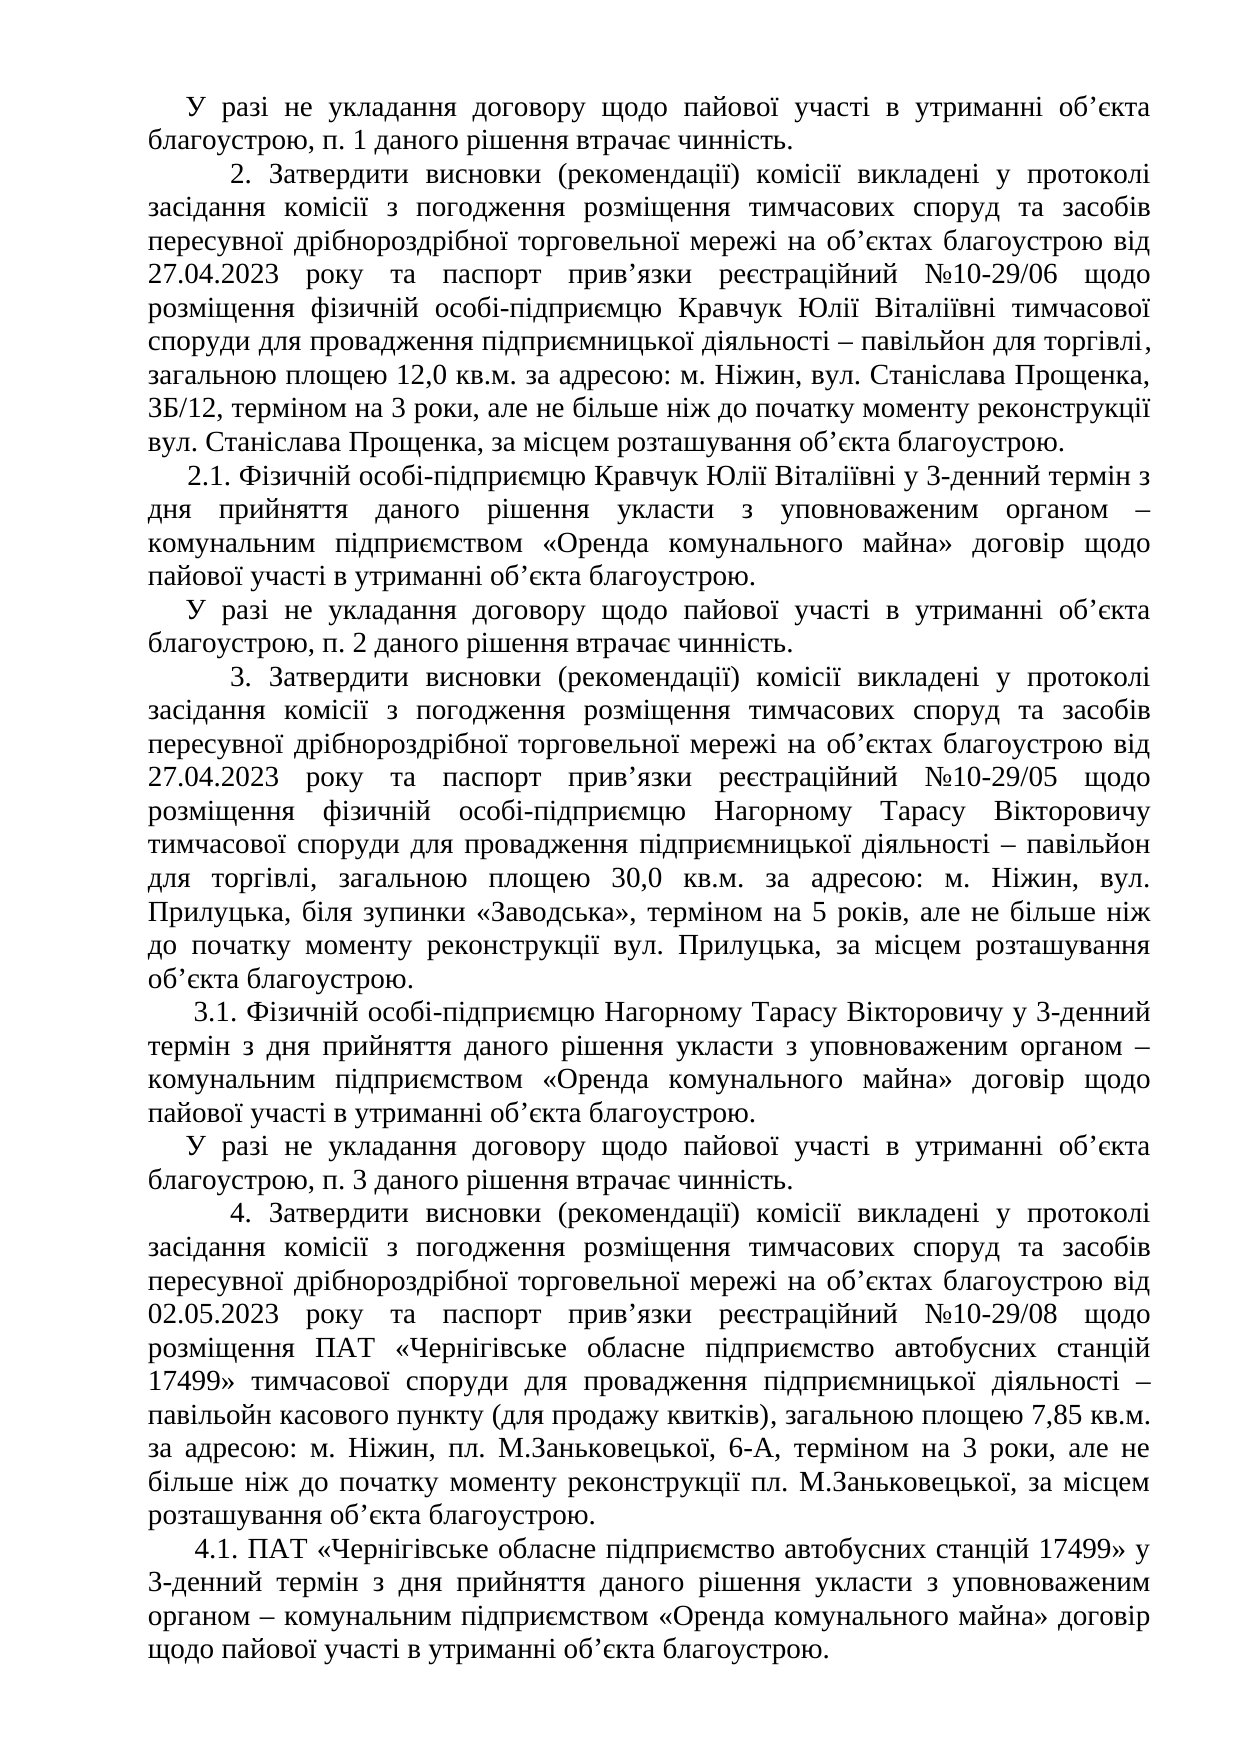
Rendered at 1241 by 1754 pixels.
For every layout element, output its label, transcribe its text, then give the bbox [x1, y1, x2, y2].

text У разі не укладання договору щодо пайової участі в утриманні об’єкта благоустрою, п. 3 даного рішення втрачає чинність. [148, 1128, 1152, 1196]
text 3.1. Фізичній особі-підприємцю Нагорному Тарасу Вікторовичу у 3-денний термін з дня прийняття даного рішення укласти з уповноваженим органом – комунальним підприємством «Оренда комунального майна» договір щодо пайової участі в утриманні об’єкта благоустрою. [148, 994, 1152, 1128]
text У разі не укладання договору щодо пайової участі в утриманні об’єкта благоустрою, п. 2 даного рішення втрачає чинність. [148, 592, 1152, 659]
text 2.1. Фізичній особі-підприємцю Кравчук Юлії Віталіївні у 3-денний термін з дня прийняття даного рішення укласти з уповноваженим органом – комунальним підприємством «Оренда комунального майна» договір щодо пайової участі в утриманні об’єкта благоустрою. [148, 458, 1152, 592]
text 2. Затвердити висновки (рекомендації) комісії викладені у протоколі засідання комісії з погодження розміщення тимчасових споруд та засобів пересувної дрібнороздрібної торговельної мережі на об’єктах благоустрою від 27.04.2023 року та паспорт прив’язки реєстраційний №10-29/06 щодо розміщення фізичній особі-підприємцю Кравчук Юлії Віталіївні тимчасової споруди для провадження підприємницької діяльності – павільйон для торгівлі, загальною площею 12,0 кв.м. за адресою: м. Ніжин, вул. Станіслава Прощенка, 3Б/12, терміном на 3 роки, але не більше ніж до початку моменту реконструкції вул. Станіслава Прощенка, за місцем розташування об’єкта благоустрою. [148, 156, 1152, 458]
text 4.1. ПАТ «Чернігівське обласне підприємство автобусних станцій 17499» у 3-денний термін з дня прийняття даного рішення укласти з уповноваженим органом – комунальним підприємством «Оренда комунального майна» договір щодо пайової участі в утриманні об’єкта благоустрою. [148, 1531, 1152, 1665]
text 4. Затвердити висновки (рекомендації) комісії викладені у протоколі засідання комісії з погодження розміщення тимчасових споруд та засобів пересувної дрібнороздрібної торговельної мережі на об’єктах благоустрою від 02.05.2023 року та паспорт прив’язки реєстраційний №10-29/08 щодо розміщення ПАТ «Чернігівське обласне підприємство автобусних станцій 17499» тимчасової споруди для провадження підприємницької діяльності – павільойн касового пункту (для продажу квитків), загальною площею 7,85 кв.м. за адресою: м. Ніжин, пл. М.Заньковецької, 6-А, терміном на 3 роки, але не більше ніж до початку моменту реконструкції пл. М.Заньковецької, за місцем розташування об’єкта благоустрою. [148, 1196, 1152, 1531]
text У разі не укладання договору щодо пайової участі в утриманні об’єкта благоустрою, п. 1 даного рішення втрачає чинність. [148, 89, 1152, 156]
text 3. Затвердити висновки (рекомендації) комісії викладені у протоколі засідання комісії з погодження розміщення тимчасових споруд та засобів пересувної дрібнороздрібної торговельної мережі на об’єктах благоустрою від 27.04.2023 року та паспорт прив’язки реєстраційний №10-29/05 щодо розміщення фізичній особі-підприємцю Нагорному Тарасу Вікторовичу тимчасової споруди для провадження підприємницької діяльності – павільйон для торгівлі, загальною площею 30,0 кв.м. за адресою: м. Ніжин, вул. Прилуцька, біля зупинки «Заводська», терміном на 5 років, але не більше ніж до початку моменту реконструкції вул. Прилуцька, за місцем розташування об’єкта благоустрою. [148, 659, 1152, 994]
